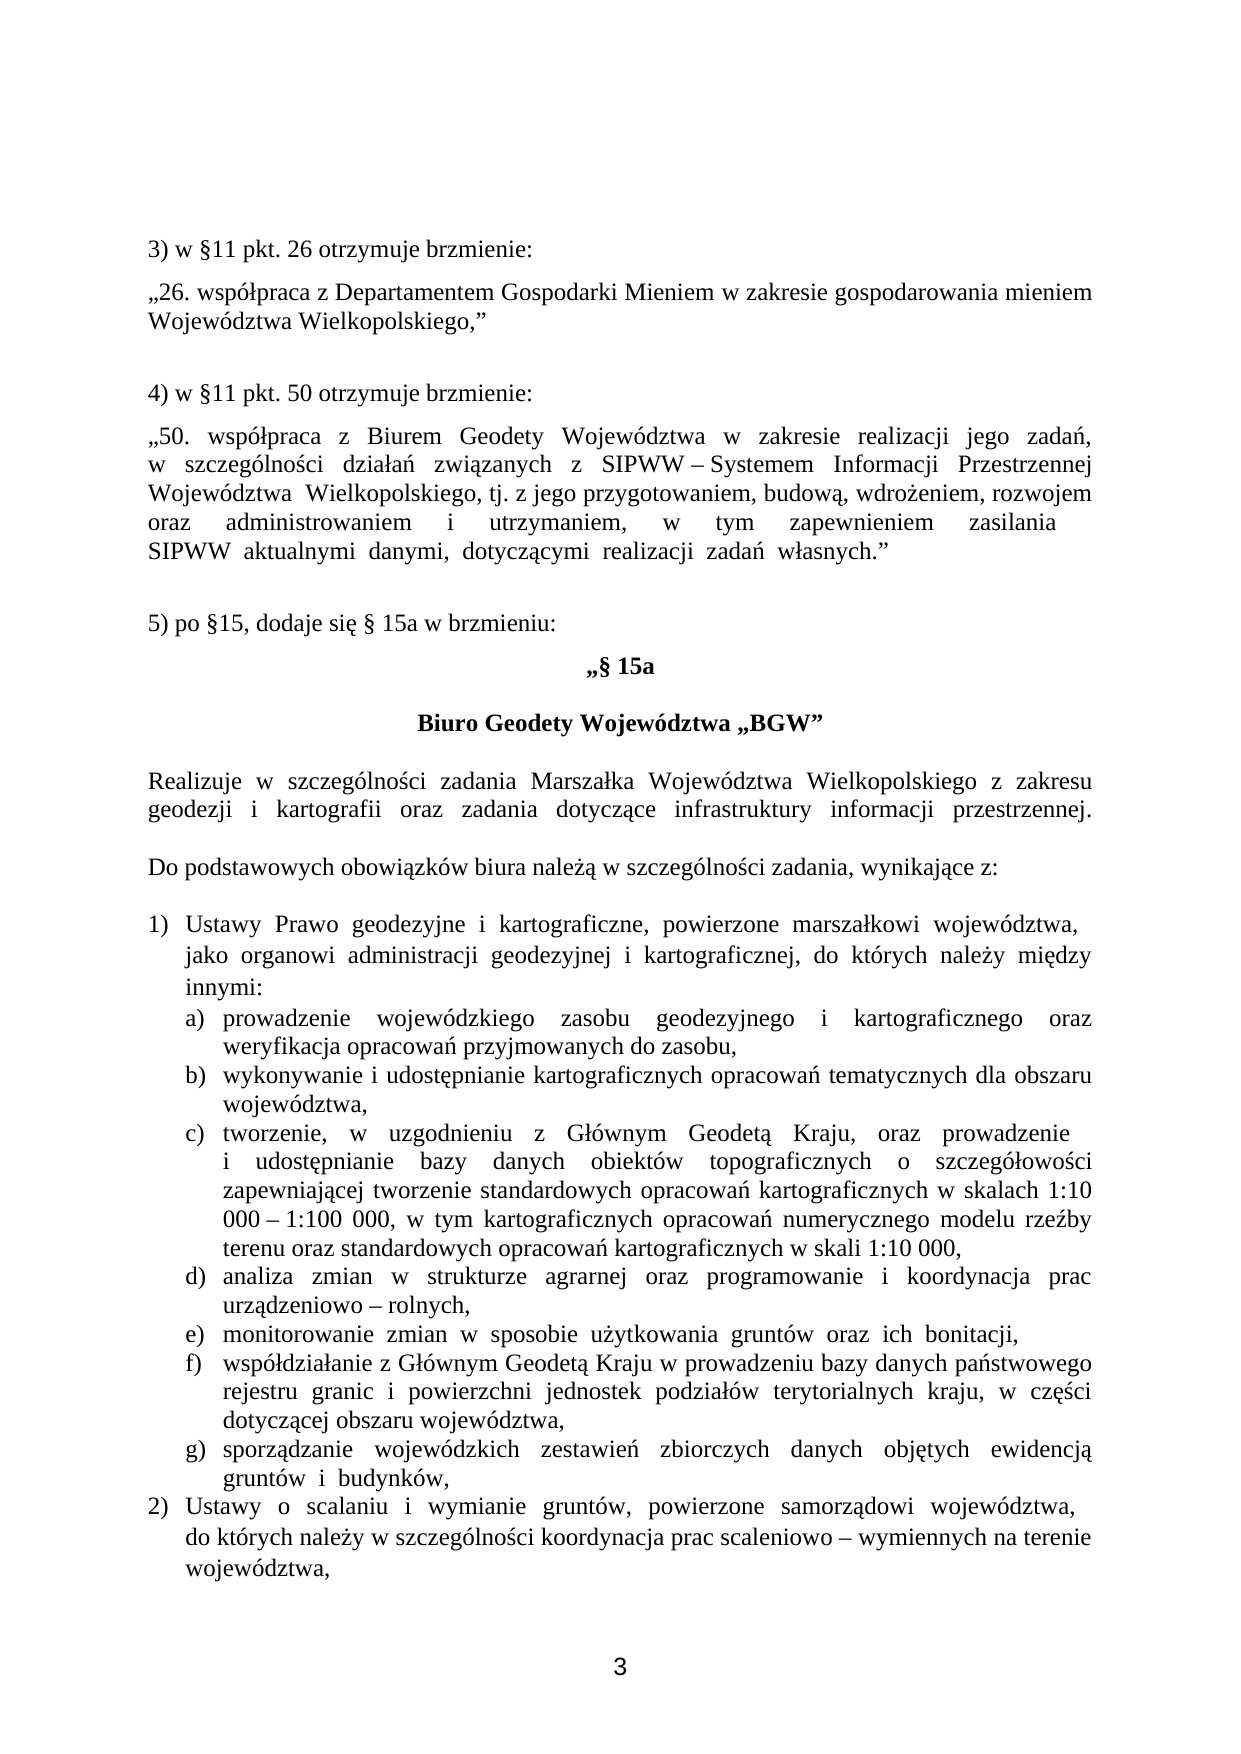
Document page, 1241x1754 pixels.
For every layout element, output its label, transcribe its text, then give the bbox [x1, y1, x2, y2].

text Do podstawowych obowiązków biura należą w szczególności zadania, wynikające z: [148, 852, 1093, 881]
list tworzenie, w uzgodnieniu z Głównym Geodetą Kraju, oraz prowadzenie i udostępnianie bazy danych obiektów topograficznych o szczegółowości zapewniającej tworzenie standardowych opracowań kartograficznych w skalach 1:10 000 – 1:100 000, w tym kartograficznych opracowań numerycznego modelu rzeźby terenu oraz standardowych opracowań kartograficznych w skali 1:10 000, [185, 1118, 1093, 1261]
list Ustawy o scalaniu i wymianie gruntów, powierzone samorządowi województwa, do których należy w szczególności koordynacja prac scaleniowo – wymiennych na terenie województwa, [148, 1491, 1093, 1582]
text 4) w §11 pkt. 50 otrzymuje brzmienie: [148, 378, 1093, 406]
list monitorowanie zmian w sposobie użytkowania gruntów oraz ich bonitacji, [185, 1319, 1093, 1348]
text 3) w §11 pkt. 26 otrzymuje brzmienie: [148, 234, 1093, 263]
list prowadzenie wojewódzkiego zasobu geodezyjnego i kartograficznego oraz weryfikacja opracowań przyjmowanych do zasobu, [185, 1003, 1093, 1060]
list sporządzanie wojewódzkich zestawień zbiorczych danych objętych ewidencją gruntów i budynków, [185, 1434, 1093, 1491]
list wykonywanie i udostępnianie kartograficznych opracowań tematycznych dla obszaru województwa, [185, 1060, 1093, 1118]
text „26. współpraca z Departamentem Gospodarki Mieniem w zakresie gospodarowania mieniem Województwa Wielkopolskiego,” [148, 277, 1093, 334]
list analiza zmian w strukturze agrarnej oraz programowanie i koordynacja prac urządzeniowo – rolnych, [185, 1261, 1093, 1319]
text „50. współpraca z Biurem Geodety Województwa w zakresie realizacji jego zadań, w szczególności działań związanych z SIPWW – Systemem Informacji Przestrzennej Województwa Wielkopolskiego, tj. z jego przygotowaniem, budową, wdrożeniem, rozwojem oraz administrowaniem i utrzymaniem, w tym zapewnieniem zasilania SIPWW aktualnymi danymi, dotyczącymi realizacji zadań własnych.” [148, 421, 1093, 564]
list współdziałanie z Głównym Geodetą Kraju w prowadzeniu bazy danych państwowego rejestru granic i powierzchni jednostek podziałów terytorialnych kraju, w części dotyczącej obszaru województwa, [185, 1348, 1093, 1434]
text Biuro Geodety Województwa „BGW” [148, 708, 1093, 737]
text 5) po §15, dodaje się § 15a w brzmieniu: [148, 608, 1093, 636]
text „§ 15a [148, 651, 1093, 679]
list Ustawy Prawo geodezyjne i kartograficzne, powierzone marszałkowi województwa, jako organowi administracji geodezyjnej i kartograficznej, do których należy między innymi: [148, 909, 1093, 1000]
text Realizuje w szczególności zadania Marszałka Województwa Wielkopolskiego z zakresu geodezji i kartografii oraz zadania dotyczące infrastruktury informacji przestrzennej. [148, 737, 1093, 852]
